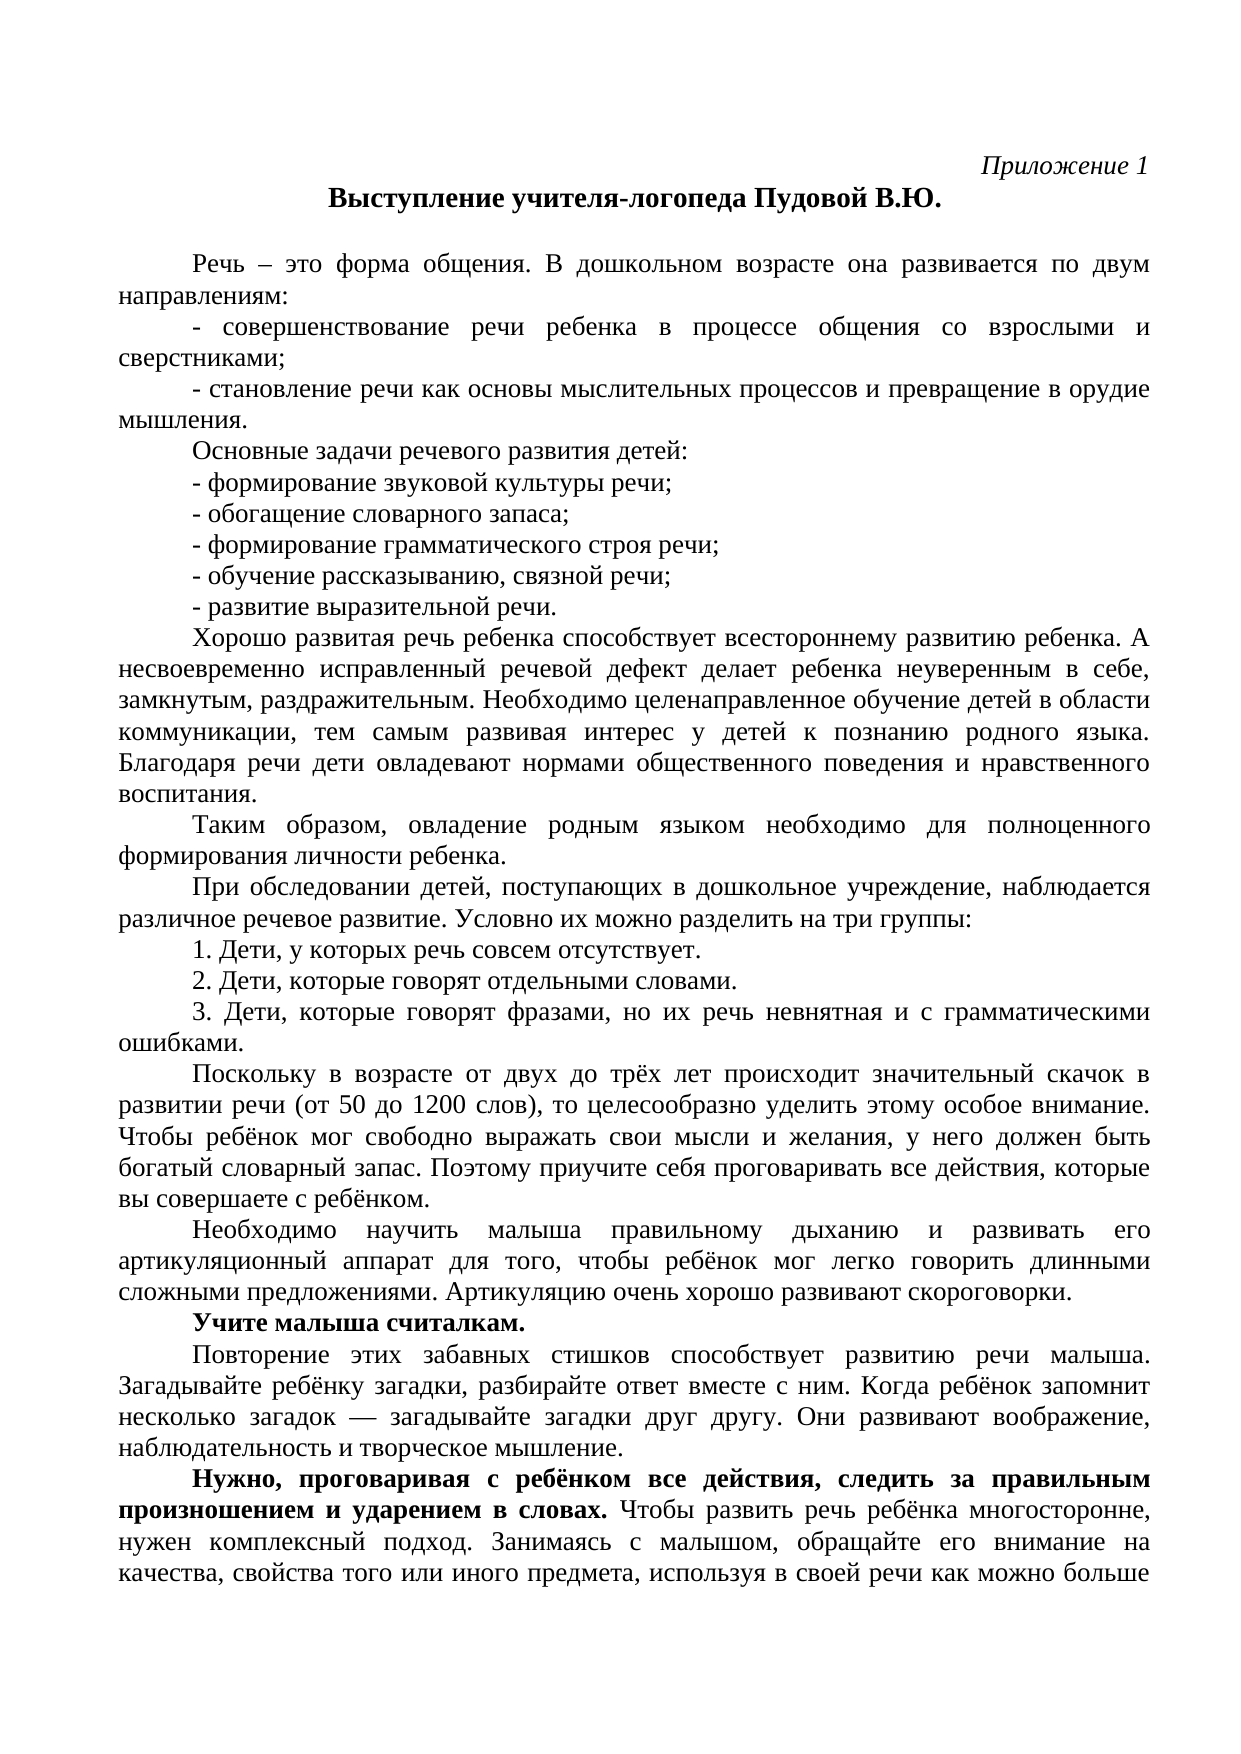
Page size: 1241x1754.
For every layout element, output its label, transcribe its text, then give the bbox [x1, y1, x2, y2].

text - совершенствование речи ребенка в процессе общения со взрослыми и сверстниками; [118, 310, 1152, 372]
text Хорошо развитая речь ребенка способствует всестороннему развитию ребенка. А несвоевременно исправленный речевой дефект делает ребенка неуверенным в себе, замкнутым, раздражительным. Необходимо целенаправленное обучение детей в области коммуникации, тем самым развивая интерес у детей к познанию родного языка. Благодаря речи дети овладевают нормами общественного поведения и нравственного воспитания. [118, 621, 1152, 808]
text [118, 1462, 1152, 1587]
text - становление речи как основы мыслительных процессов и превращение в орудие мышления. [118, 372, 1152, 434]
text Приложение 1 [118, 149, 1152, 181]
text Повторение этих забавных стишков способствует развитию речи малыша. Загадывайте ребёнку загадки, разбирайте ответ вместе с ним. Когда ребёнок запомнит несколько загадок — загадывайте загадки друг другу. Они развивают воображение, наблюдательность и творческое мышление. [118, 1338, 1152, 1462]
text - обучение рассказыванию, связной речи; [118, 559, 1152, 590]
text 2. Дети, которые говорят отдельными словами. [118, 964, 1152, 995]
text Необходимо научить малыша правильному дыханию и развивать его артикуляционный аппарат для того, чтобы ребёнок мог легко говорить длинными сложными предложениями. Артикуляцию очень хорошо развивают скороговорки. [118, 1213, 1152, 1307]
text Поскольку в возрасте от двух до трёх лет происходит значительный скачок в развитии речи (от 50 до 1200 слов), то целесообразно уделить этому особое внимание. Чтобы ребёнок мог свободно выражать свои мысли и желания, у него должен быть богатый словарный запас. Поэтому приучите себя проговаривать все действия, которые вы совершаете с ребёнком. [118, 1057, 1152, 1213]
text - формирование звуковой культуры речи; [118, 466, 1152, 497]
text - развитие выразительной речи. [118, 590, 1152, 621]
text Таким образом, овладение родным языком необходимо для полноценного формирования личности ребенка. [118, 808, 1152, 871]
text - формирование грамматического строя речи; [118, 528, 1152, 559]
text Основные задачи речевого развития детей: [118, 434, 1152, 466]
text Речь – это форма общения. В дошкольном возрасте она развивается по двум направлениям: [118, 248, 1152, 310]
text При обследовании детей, поступающих в дошкольное учреждение, наблюдается различное речевое развитие. Условно их можно разделить на три группы: [118, 871, 1152, 933]
text - обогащение словарного запаса; [118, 497, 1152, 528]
text Выступление учителя-логопеда Пудовой В.Ю. [118, 181, 1152, 214]
text Учите малыша считалкам. [118, 1307, 1152, 1338]
text 1. Дети, у которых речь совсем отсутствует. [118, 933, 1152, 964]
text 3. Дети, которые говорят фразами, но их речь невнятная и с грамматическими ошибками. [118, 995, 1152, 1057]
